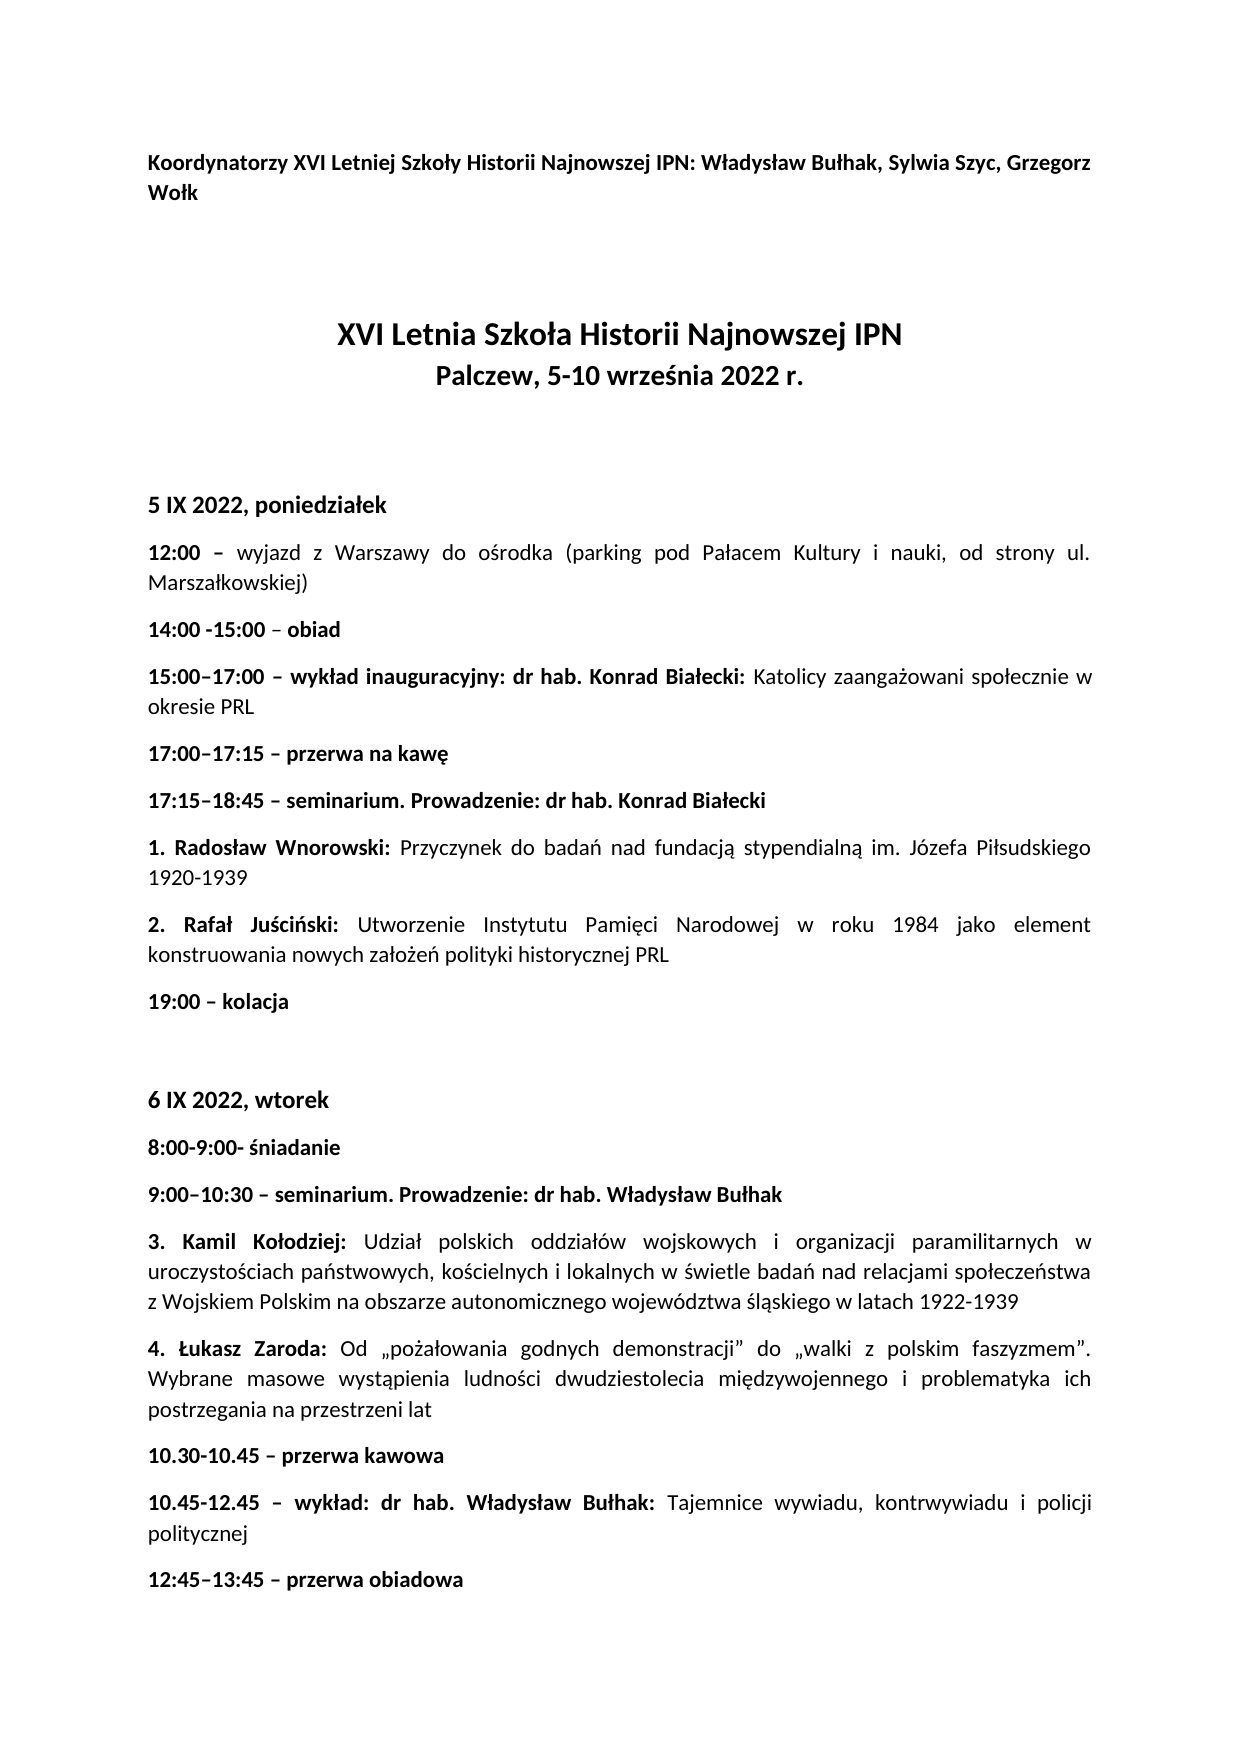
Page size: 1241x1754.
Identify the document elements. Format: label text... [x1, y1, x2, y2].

text 17:15–18:45 – seminarium. Prowadzenie: dr hab. Konrad Białecki [148, 786, 1093, 814]
text XVI Letnia Szkoła Historii Najnowszej IPN [148, 313, 1093, 353]
text 10.30-10.45 – przerwa kawowa [148, 1442, 1093, 1470]
text 14:00 -15:00 – obiad [148, 615, 1093, 643]
text Palczew, 5-10 września 2022 r. [148, 357, 1093, 392]
text 15:00–17:00 – wykład inauguracyjny: dr hab. Konrad Białecki: Katolicy zaangażowani społecznie w okresie PRL [148, 662, 1093, 721]
text 2. Rafał Juściński: Utworzenie Instytutu Pamięci Narodowej w roku 1984 jako element konstruowania nowych założeń polityki historycznej PRL [148, 910, 1093, 968]
text 5 IX 2022, poniedziałek [148, 489, 1093, 519]
text 6 IX 2022, wtorek [148, 1084, 1093, 1114]
text 17:00–17:15 – przerwa na kawę [148, 739, 1093, 767]
text 10.45-12.45 – wykład: dr hab. Władysław Bułhak: Tajemnice wywiadu, kontrwywiadu i policji politycznej [148, 1488, 1093, 1547]
text 4. Łukasz Zaroda: Od „pożałowania godnych demonstracji” do „walki z polskim faszyzmem”. Wybrane masowe wystąpienia ludności dwudziestolecia międzywojennego i problematyka ich postrzegania na przestrzeni lat [148, 1334, 1093, 1423]
text Koordynatorzy XVI Letniej Szkoły Historii Najnowszej IPN: Władysław Bułhak, Sylwia Szyc, Grzegorz Wołk [148, 148, 1093, 206]
text 3. Kamil Kołodziej: Udział polskich oddziałów wojskowych i organizacji paramilitarnych w uroczystościach państwowych, kościelnych i lokalnych w świetle badań nad relacjami społeczeństwa z Wojskiem Polskim na obszarze autonomicznego województwa śląskiego w latach 1922-1939 [148, 1227, 1093, 1316]
text 19:00 – kolacja [148, 987, 1093, 1015]
text 12:00 – wyjazd z Warszawy do ośrodka (parking pod Pałacem Kultury i nauki, od strony ul. Marszałkowskiej) [148, 538, 1093, 597]
text 1. Radosław Wnorowski: Przyczynek do badań nad fundacją stypendialną im. Józefa Piłsudskiego 1920-1939 [148, 833, 1093, 891]
text 8:00-9:00- śniadanie [148, 1133, 1093, 1161]
text 9:00–10:30 – seminarium. Prowadzenie: dr hab. Władysław Bułhak [148, 1180, 1093, 1208]
text 12:45–13:45 – przerwa obiadowa [148, 1566, 1093, 1594]
